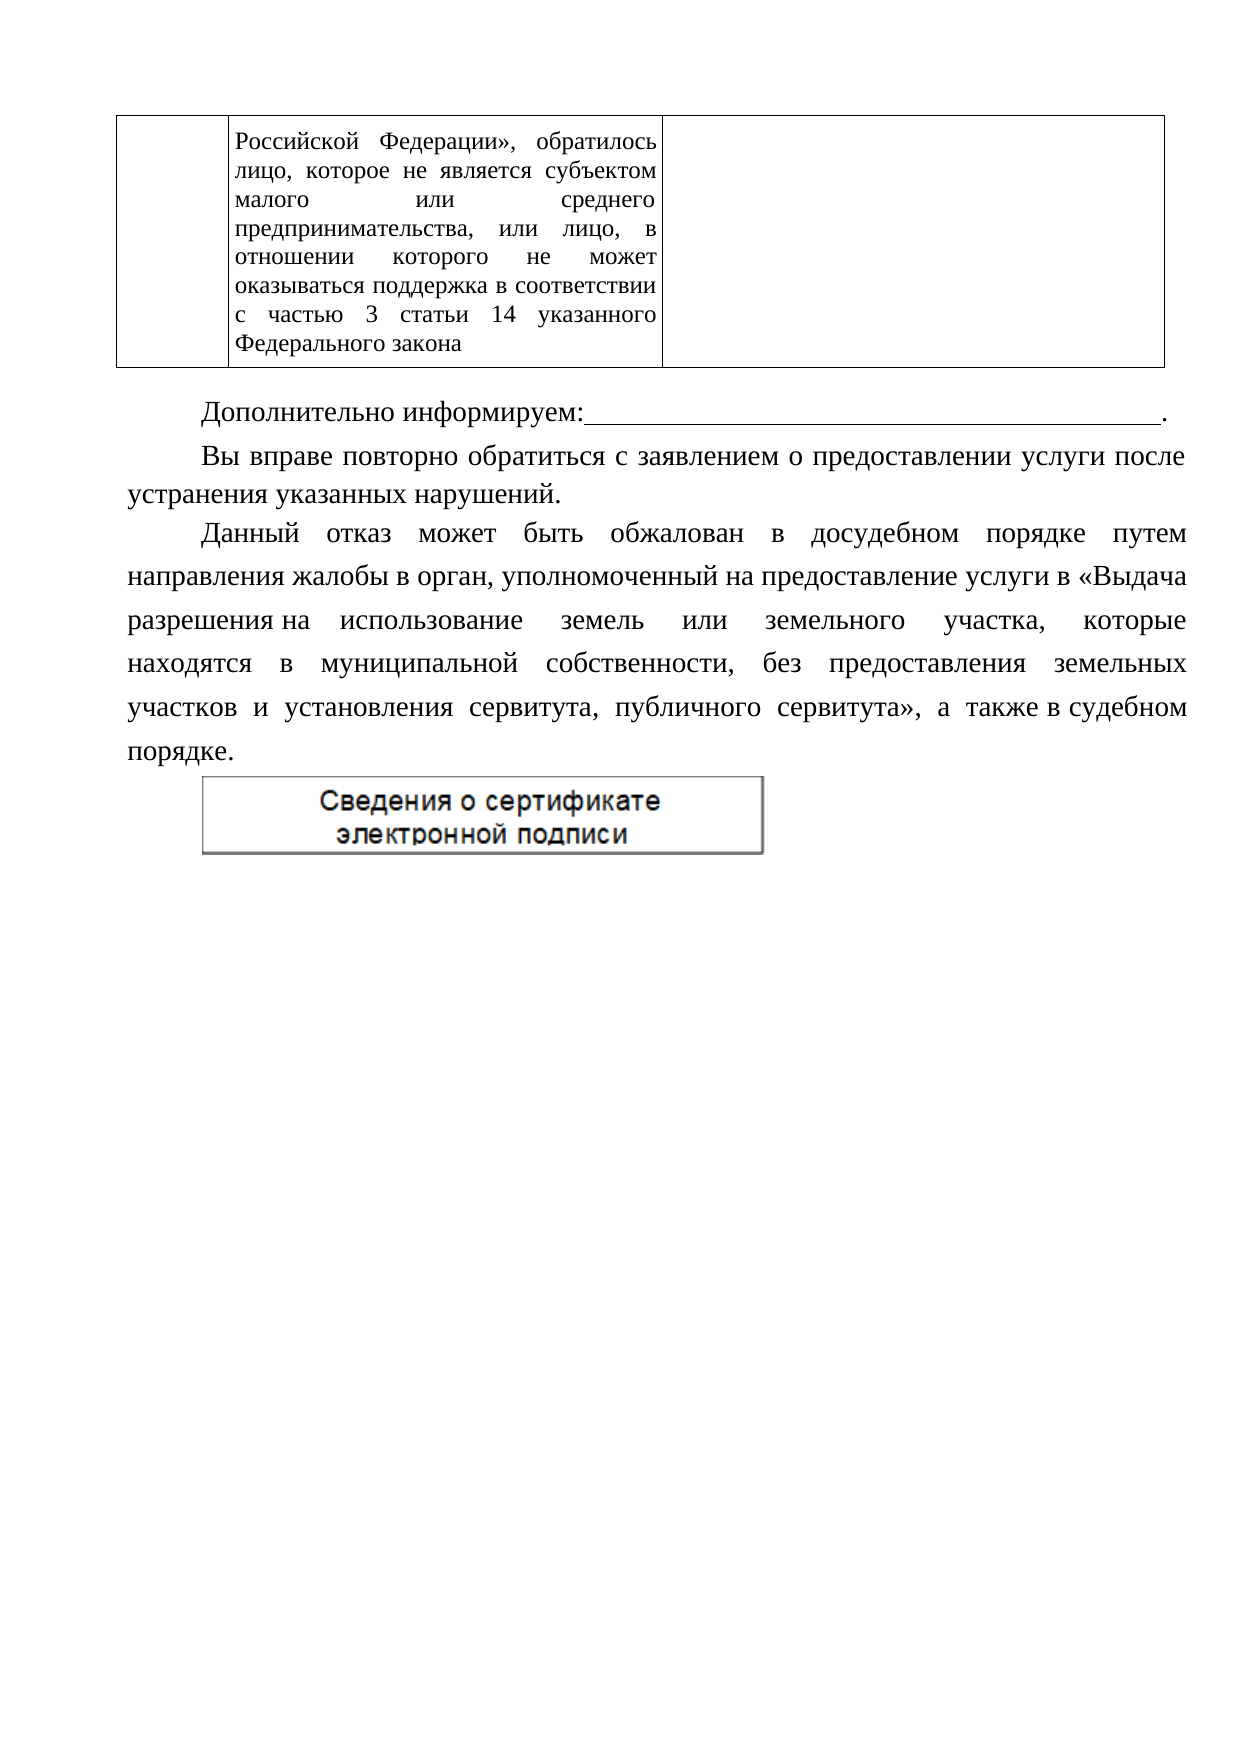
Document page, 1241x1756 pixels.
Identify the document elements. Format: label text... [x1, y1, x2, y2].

table_header Российской Федерации», обратилось лицо, которое не является субъектом малого или среднего предпринимательства, или лицо, в отношении которого не может оказываться поддержка в соответствии с частью 3 статьи 14 указанного Федерального закона [229, 116, 662, 367]
picture [202, 776, 766, 855]
text Дополнительно информируем: . [201, 394, 1205, 428]
table_header [663, 116, 1164, 367]
text Вы вправе повторно обратиться c заявлением о предоставлении услуги после устранения указанных нарушений. [127, 438, 1187, 510]
table_header [117, 116, 228, 367]
text Данный отказ может быть обжалован в досудебном порядке путем направления жалобы в орган, уполномоченный на предоставление услуги в «Выдача разрешения на использование земель или земельного участка, которые находятся в муниципальной собственности, без предоставления земельных участков и установления сервитута, публичного сервитута», а также в судебном порядке. [127, 515, 1187, 766]
